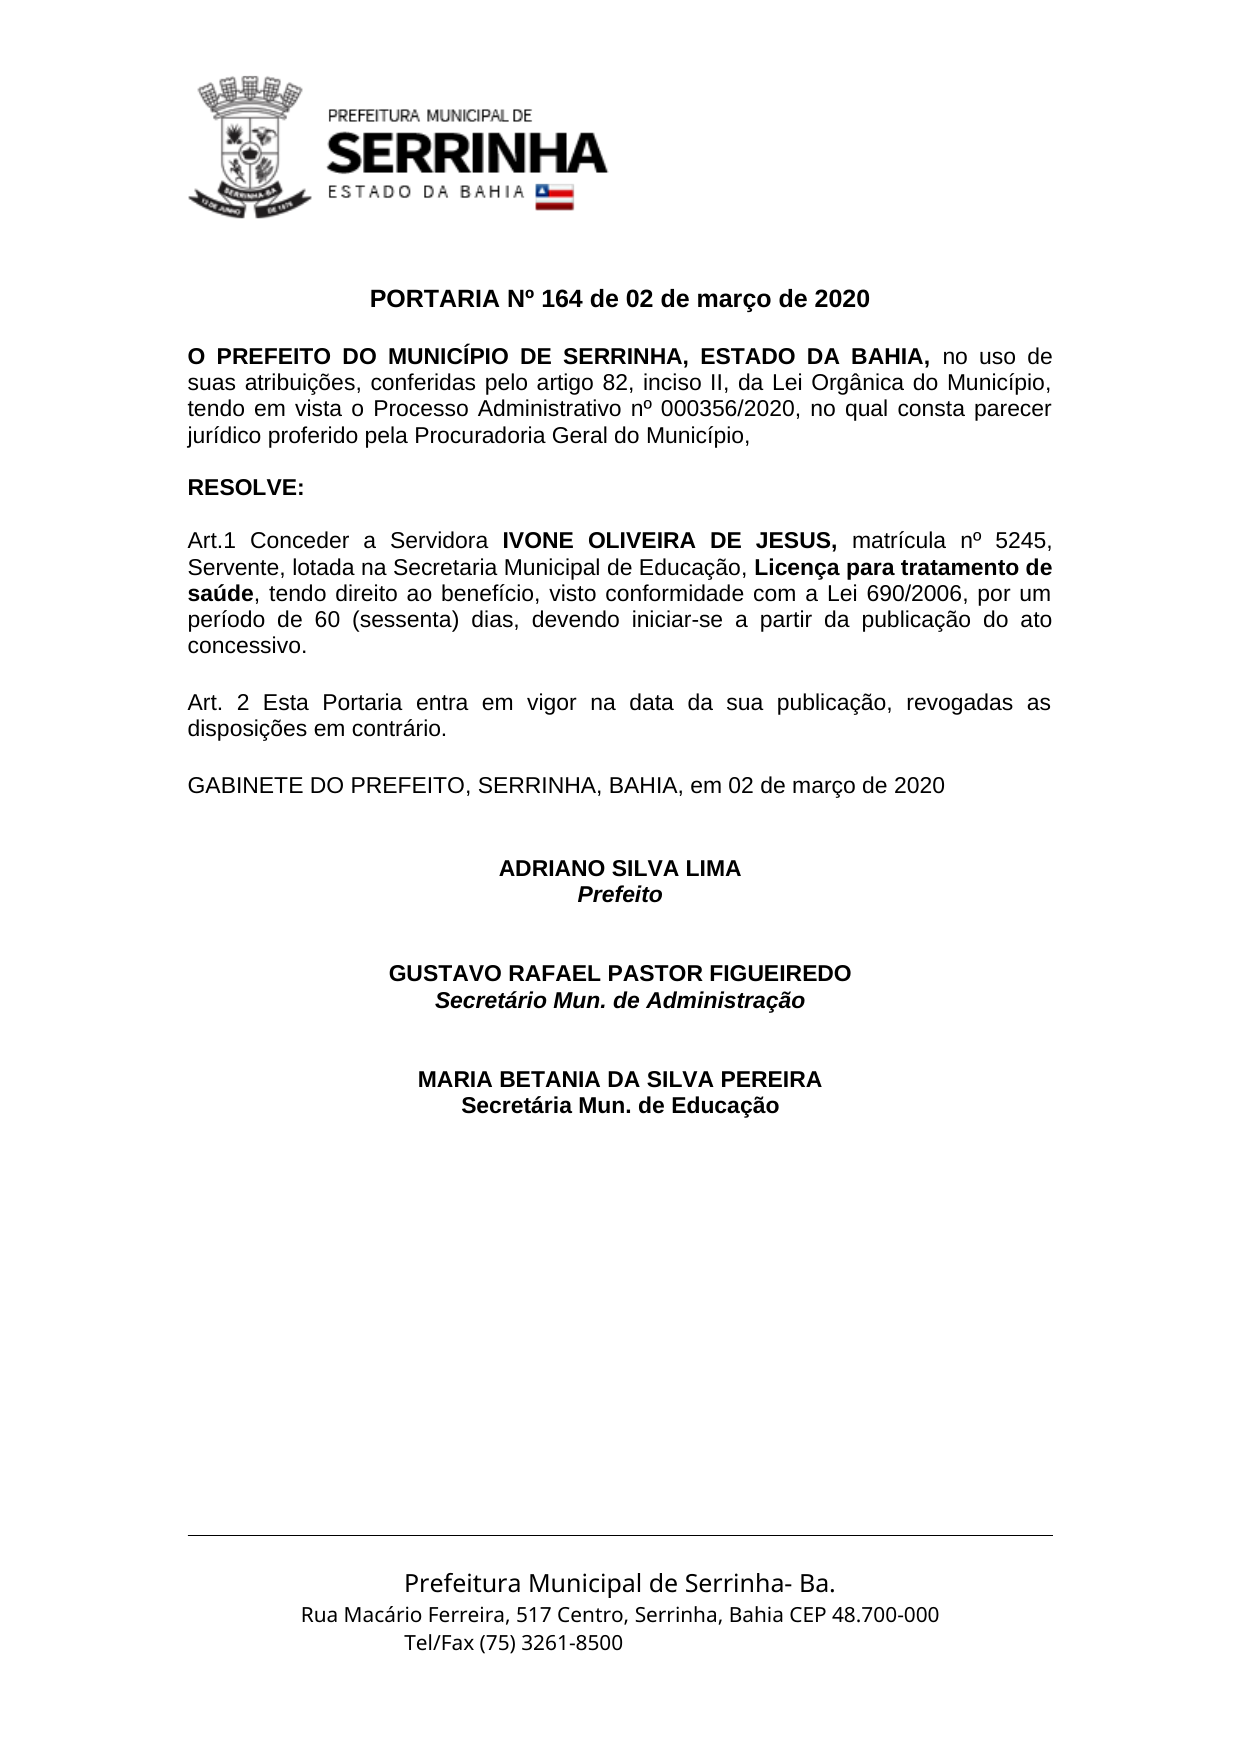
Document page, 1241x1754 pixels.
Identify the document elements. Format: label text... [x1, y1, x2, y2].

text Art.1 Conceder a Servidora IVONE OLIVEIRA DE JESUS, matrícula nº 5245, Servente, lotada na Secretaria Municipal de Educação, Licença para tratamento de saúde, tendo direito ao benefício, visto conformidade com a Lei 690/2006, por um período de 60 (sessenta) dias, devendo iniciar-se a partir da publicação do ato concessivo. [187, 527, 1053, 659]
picture [187, 73, 609, 222]
text RESOLVE: [187, 474, 1053, 501]
text MARIA BETANIA DA SILVA PEREIRA [187, 1066, 1053, 1092]
text O PREFEITO DO MUNICÍPIO DE SERRINHA, ESTADO DA BAHIA, no uso de suas atribuições, conferidas pelo artigo 82, inciso II, da Lei Orgânica do Município, tendo em vista o Processo Administrativo nº 000356/2020, no qual consta parecer jurídico proferido pela Procuradoria Geral do Município, [187, 343, 1053, 448]
text PORTARIA Nº 164 de 02 de março de 2020 [187, 284, 1053, 312]
text GUSTAVO RAFAEL PASTOR FIGUEIREDO [187, 960, 1053, 987]
text Art. 2 Esta Portaria entra em vigor na data da sua publicação, revogadas as disposições em contrário. [187, 689, 1053, 742]
text GABINETE DO PREFEITO, SERRINHA, BAHIA, em 02 de março de 2020 [187, 772, 1053, 798]
text ADRIANO SILVA LIMA [187, 855, 1053, 881]
text Secretária Mun. de Educação [187, 1092, 1053, 1118]
text Prefeito [187, 881, 1053, 908]
text Secretário Mun. de Administração [187, 987, 1053, 1013]
